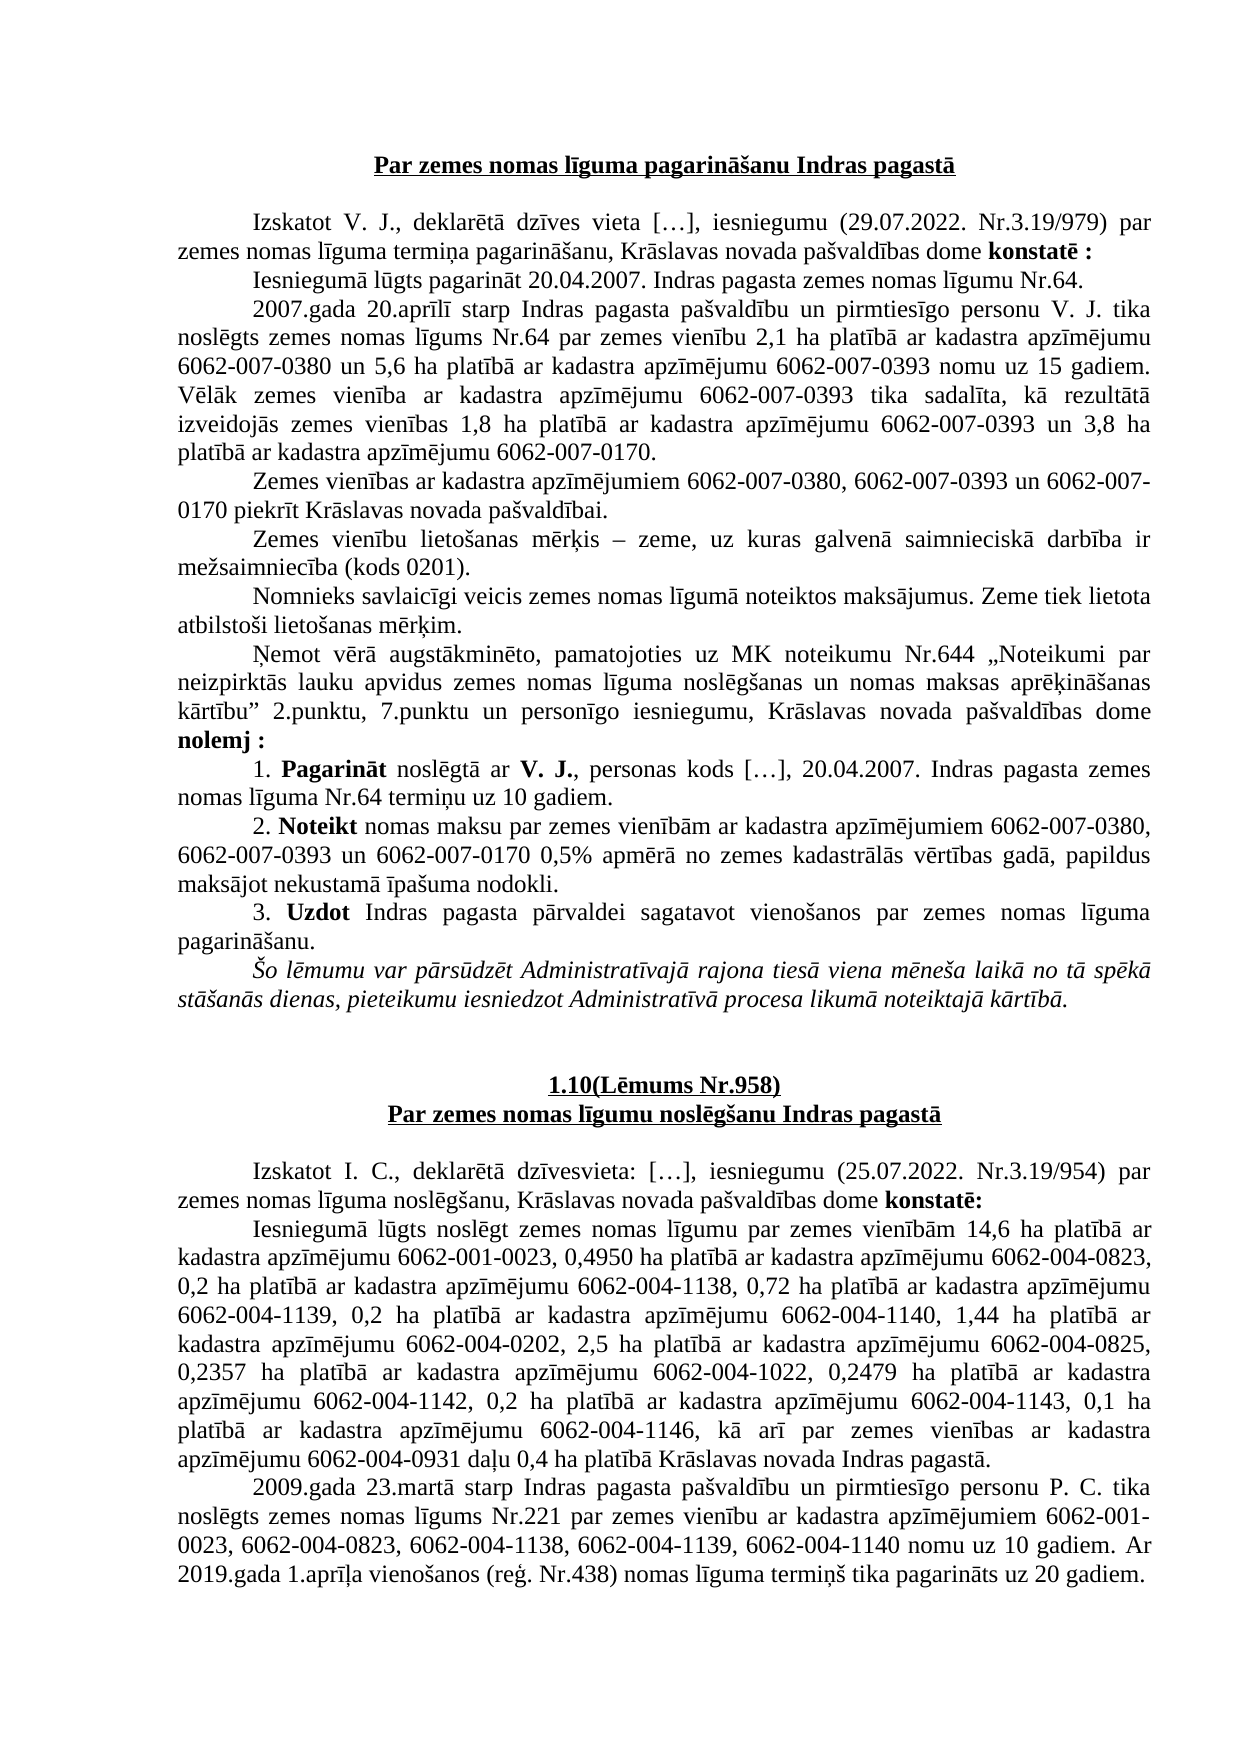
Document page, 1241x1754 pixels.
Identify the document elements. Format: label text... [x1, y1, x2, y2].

text Izskatot V. J., deklarētā dzīves vieta […], iesniegumu (29.07.2022. Nr.3.19/979) par zemes nomas līguma termiņa pagarināšanu, Krāslavas novada pašvaldības dome konstatē : [177, 207, 1152, 265]
text Zemes vienības ar kadastra apzīmējumiem 6062-007-0380, 6062-007-0393 un 6062-007-0170 piekrīt Krāslavas novada pašvaldībai. [177, 466, 1152, 524]
text Izskatot I. C., deklarētā dzīvesvieta: […], iesniegumu (25.07.2022. Nr.3.19/954) par zemes nomas līguma noslēgšanu, Krāslavas novada pašvaldības dome konstatē: [177, 1156, 1152, 1214]
text Zemes vienību lietošanas mērķis – zeme, uz kuras galvenā saimnieciskā darbība ir mežsaimniecība (kods 0201). [177, 524, 1152, 581]
text 1. Pagarināt noslēgtā ar V. J., personas kods […], 20.04.2007. Indras pagasta zemes nomas līguma Nr.64 termiņu uz 10 gadiem. [177, 754, 1152, 811]
text Par zemes nomas līguma pagarināšanu Indras pagastā [177, 150, 1152, 179]
text Par zemes nomas līgumu noslēgšanu Indras pagastā [177, 1099, 1152, 1127]
text Nomnieks savlaicīgi veicis zemes nomas līgumā noteiktos maksājumus. Zeme tiek lietota atbilstoši lietošanas mērķim. [177, 581, 1152, 639]
text 2009.gada 23.martā starp Indras pagasta pašvaldību un pirmtiesīgo personu P. C. tika noslēgts zemes nomas līgums Nr.221 par zemes vienību ar kadastra apzīmējumiem 6062-001-0023, 6062-004-0823, 6062-004-1138, 6062-004-1139, 6062-004-1140 nomu uz 10 gadiem. Ar 2019.gada 1.aprīļa vienošanos (reģ. Nr.438) nomas līguma termiņš tika pagarināts uz 20 gadiem. [177, 1472, 1152, 1587]
text Šo lēmumu var pārsūdzēt Administratīvajā rajona tiesā viena mēneša laikā no tā spēkā stāšanās dienas, pieteikumu iesniedzot Administratīvā procesa likumā noteiktajā kārtībā. [177, 955, 1152, 1012]
text Iesniegumā lūgts noslēgt zemes nomas līgumu par zemes vienībām 14,6 ha platībā ar kadastra apzīmējumu 6062-001-0023, 0,4950 ha platībā ar kadastra apzīmējumu 6062-004-0823, 0,2 ha platībā ar kadastra apzīmējumu 6062-004-1138, 0,72 ha platībā ar kadastra apzīmējumu 6062-004-1139, 0,2 ha platībā ar kadastra apzīmējumu 6062-004-1140, 1,44 ha platībā ar kadastra apzīmējumu 6062-004-0202, 2,5 ha platībā ar kadastra apzīmējumu 6062-004-0825, 0,2357 ha platībā ar kadastra apzīmējumu 6062-004-1022, 0,2479 ha platībā ar kadastra apzīmējumu 6062-004-1142, 0,2 ha platībā ar kadastra apzīmējumu 6062-004-1143, 0,1 ha platībā ar kadastra apzīmējumu 6062-004-1146, kā arī par zemes vienības ar kadastra apzīmējumu 6062-004-0931 daļu 0,4 ha platībā Krāslavas novada Indras pagastā. [177, 1214, 1152, 1472]
text 2. Noteikt nomas maksu par zemes vienībām ar kadastra apzīmējumiem 6062-007-0380, 6062-007-0393 un 6062-007-0170 0,5% apmērā no zemes kadastrālās vērtības gadā, papildus maksājot nekustamā īpašuma nodokli. [177, 811, 1152, 897]
text 3. Uzdot Indras pagasta pārvaldei sagatavot vienošanos par zemes nomas līguma pagarināšanu. [177, 897, 1152, 955]
text 1.10(Lēmums Nr.958) [177, 1070, 1152, 1099]
text Iesniegumā lūgts pagarināt 20.04.2007. Indras pagasta zemes nomas līgumu Nr.64. [177, 265, 1152, 294]
text Ņemot vērā augstākminēto, pamatojoties uz MK noteikumu Nr.644 „Noteikumi par neizpirktās lauku apvidus zemes nomas līguma noslēgšanas un nomas maksas aprēķināšanas kārtību” 2.punktu, 7.punktu un personīgo iesniegumu, Krāslavas novada pašvaldības dome nolemj : [177, 639, 1152, 754]
text 2007.gada 20.aprīlī starp Indras pagasta pašvaldību un pirmtiesīgo personu V. J. tika noslēgts zemes nomas līgums Nr.64 par zemes vienību 2,1 ha platībā ar kadastra apzīmējumu 6062-007-0380 un 5,6 ha platībā ar kadastra apzīmējumu 6062-007-0393 nomu uz 15 gadiem. Vēlāk zemes vienība ar kadastra apzīmējumu 6062-007-0393 tika sadalīta, kā rezultātā izveidojās zemes vienības 1,8 ha platībā ar kadastra apzīmējumu 6062-007-0393 un 3,8 ha platībā ar kadastra apzīmējumu 6062-007-0170. [177, 294, 1152, 466]
